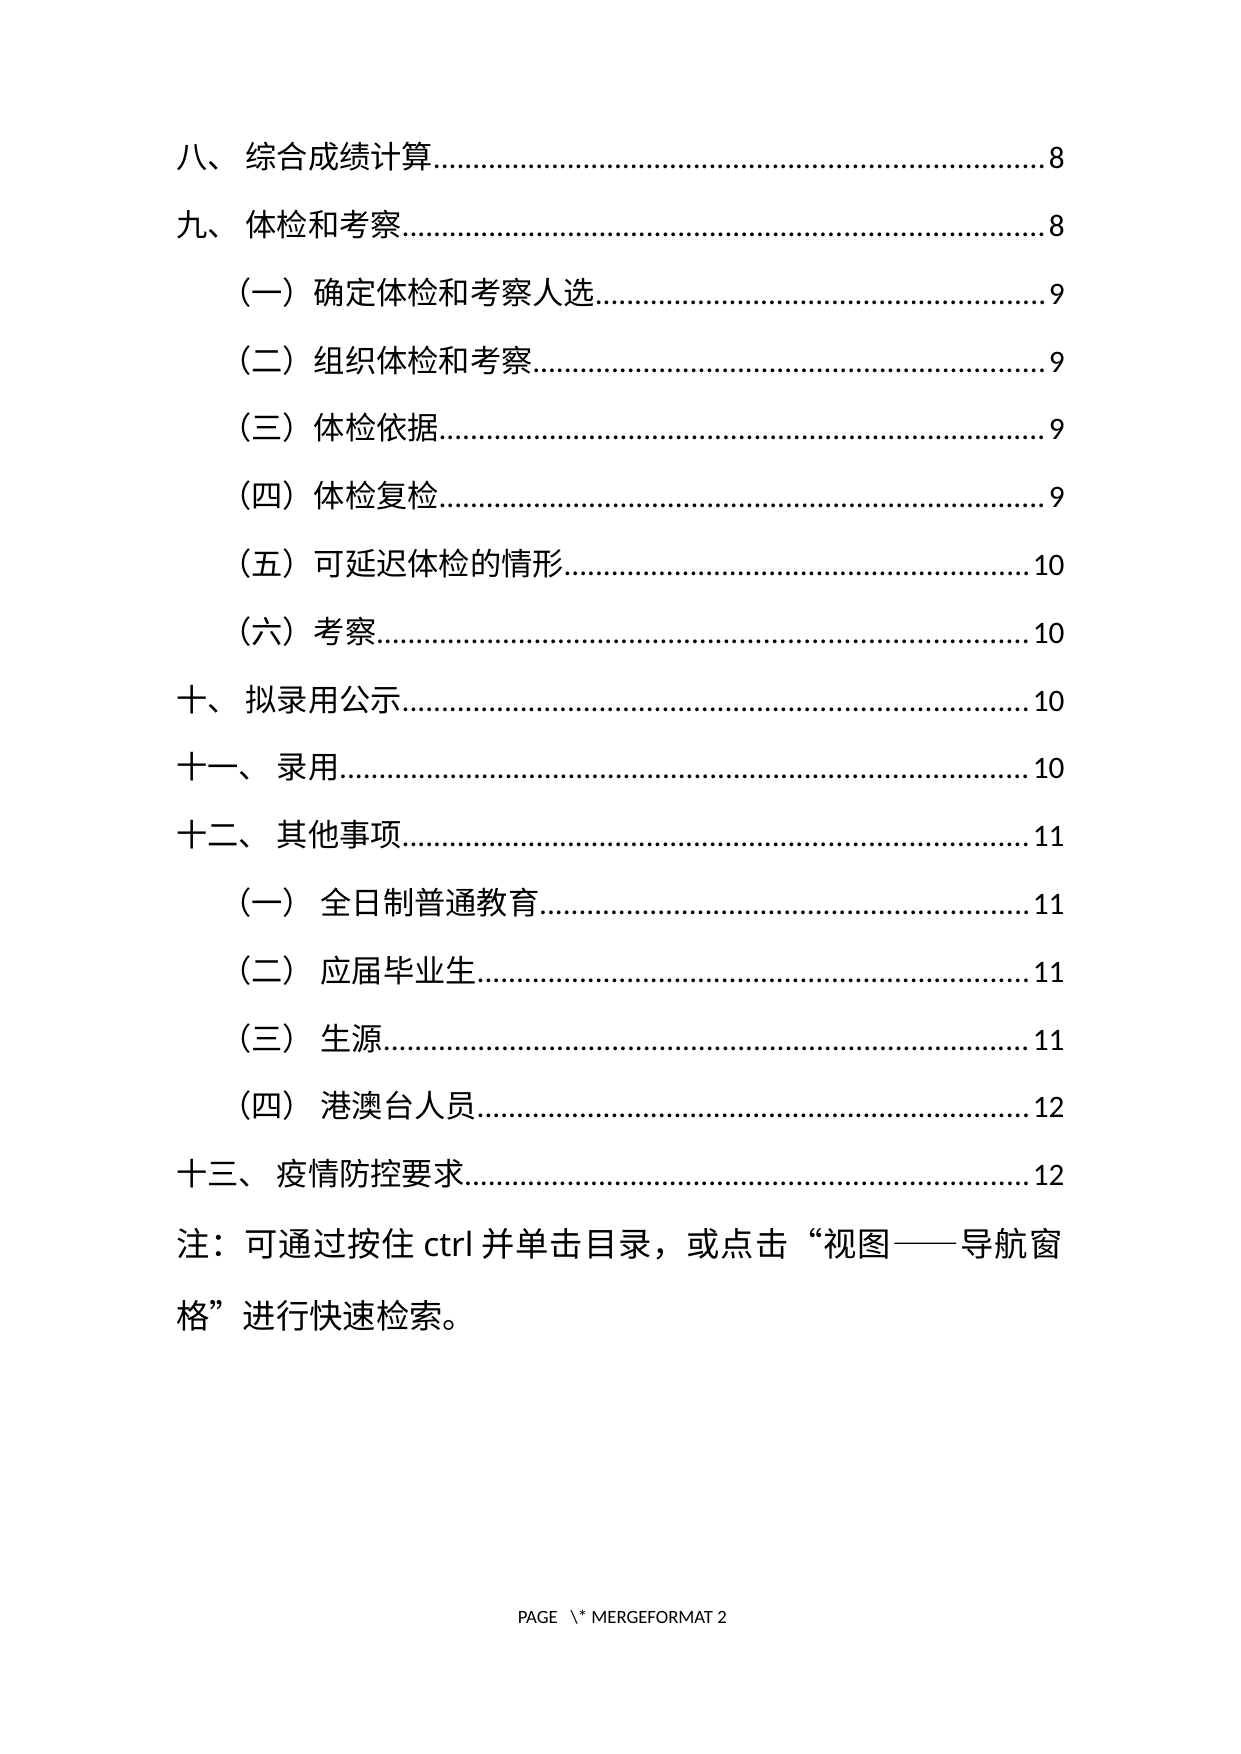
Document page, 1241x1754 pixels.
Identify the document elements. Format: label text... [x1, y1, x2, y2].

text （五）可延迟体检的情形 10 [220, 539, 1064, 584]
text （四）体检复检 9 [220, 471, 1064, 517]
text （一） 全日制普通教育 11 [220, 878, 1064, 923]
text 十、 拟录用公示 10 [176, 675, 1064, 720]
text 注：可通过按住ctrl并单击目录，或点击“视图——导航窗格”进行快速检索。 [176, 1217, 1064, 1338]
text 十一、 录用 10 [176, 743, 1064, 788]
text （三） 生源 11 [220, 1014, 1064, 1059]
text 十二、 其他事项 11 [176, 810, 1064, 856]
text （四） 港澳台人员 12 [220, 1082, 1064, 1127]
text （三）体检依据 9 [220, 403, 1064, 449]
text （二） 应届毕业生 11 [220, 946, 1064, 991]
text （六）考察 10 [220, 607, 1064, 652]
text 九、 体检和考察 8 [176, 200, 1064, 245]
text 十三、 疫情防控要求 12 [176, 1149, 1064, 1195]
text （二）组织体检和考察 9 [220, 336, 1064, 381]
text （一）确定体检和考察人选 9 [220, 268, 1064, 313]
text 八、 综合成绩计算 8 [176, 132, 1064, 177]
